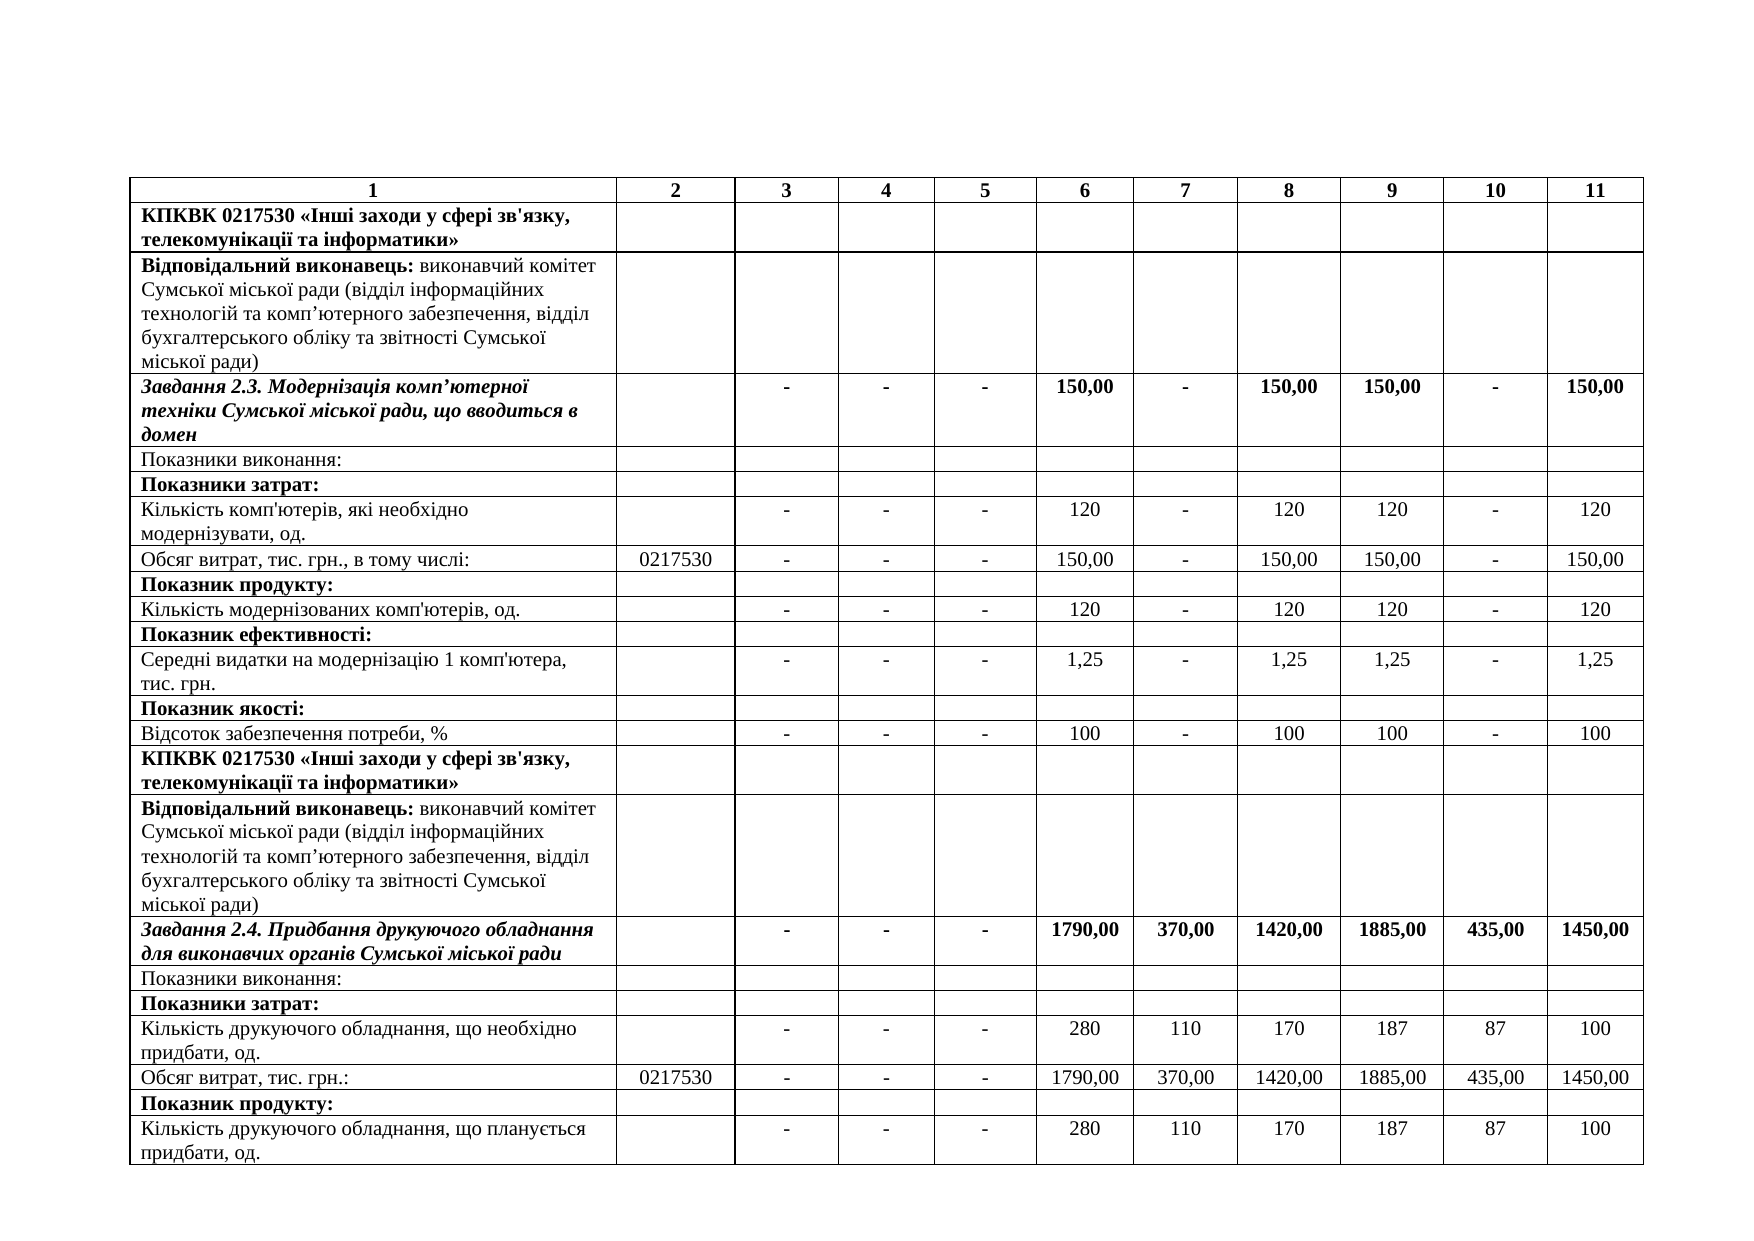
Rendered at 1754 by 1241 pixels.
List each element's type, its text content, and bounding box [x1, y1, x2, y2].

table_cell - [1134, 374, 1237, 446]
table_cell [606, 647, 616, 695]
table_cell [839, 472, 850, 496]
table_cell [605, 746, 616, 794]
table_cell - [736, 374, 838, 446]
table_cell [922, 622, 934, 646]
table_cell - [1134, 647, 1237, 695]
table_cell [1122, 447, 1133, 471]
table_cell [723, 966, 734, 990]
table_cell [1536, 447, 1547, 471]
table_cell [1632, 1090, 1643, 1114]
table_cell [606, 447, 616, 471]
table_cell [1122, 991, 1133, 1015]
table_cell 1,25 [1548, 647, 1643, 695]
table_cell [1444, 447, 1455, 471]
table_cell [839, 1090, 850, 1114]
table_cell [1548, 696, 1558, 720]
table_cell [935, 966, 945, 990]
table_cell [736, 696, 746, 720]
table_cell [1341, 253, 1443, 373]
table_cell [1329, 1090, 1340, 1114]
table_cell [839, 795, 934, 916]
table_cell [935, 203, 1036, 251]
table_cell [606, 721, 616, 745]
table_cell 1885,00 [1341, 917, 1443, 965]
table_cell - [839, 374, 934, 446]
table_cell [1432, 1090, 1443, 1114]
table_cell [1238, 991, 1249, 1015]
table_cell [935, 253, 1036, 373]
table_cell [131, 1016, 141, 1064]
table_cell [1122, 696, 1133, 720]
table_cell 1,25 [1341, 647, 1443, 695]
table_cell [1037, 203, 1133, 251]
table_cell [1329, 447, 1340, 471]
table_cell [935, 472, 945, 496]
table_cell [723, 1090, 734, 1114]
table_cell [1444, 746, 1547, 794]
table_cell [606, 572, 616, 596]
table_cell [935, 795, 1036, 916]
table_cell [839, 966, 850, 990]
table_cell - [1444, 497, 1547, 545]
table_cell [1238, 203, 1340, 251]
table_cell [1122, 572, 1133, 596]
table_cell [1444, 572, 1455, 596]
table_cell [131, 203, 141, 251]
table_cell [827, 572, 838, 596]
table_cell [1632, 991, 1643, 1015]
table_cell [1432, 622, 1443, 646]
table_cell [1238, 253, 1340, 373]
table_cell [1134, 696, 1145, 720]
table_cell [1329, 572, 1340, 596]
table_cell Відповідальний виконавець: виконавчий комітет Сумської міської ради (відділ інформаційних технологій та комп’ютерного забезпечення, відділ бухгалтерського обліку та звітності Сумської міської ради) [131, 795, 616, 916]
table_cell [839, 203, 934, 251]
table_cell [935, 746, 1036, 794]
table_cell - [839, 1116, 934, 1164]
table_cell [1238, 696, 1249, 720]
table_cell [1134, 203, 1237, 251]
table_cell [1024, 572, 1036, 596]
table_cell [839, 622, 850, 646]
table_cell [935, 1090, 945, 1114]
table_cell [1037, 253, 1133, 373]
table_cell [723, 572, 734, 596]
table_cell [827, 622, 838, 646]
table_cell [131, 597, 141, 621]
table_cell - [935, 497, 1036, 545]
table_cell - [935, 647, 1036, 695]
table_cell 1450,00 [1548, 1065, 1643, 1089]
table_cell - [736, 497, 838, 545]
table_cell [1037, 966, 1047, 990]
table_cell [1548, 447, 1558, 471]
table_cell [827, 991, 838, 1015]
table_cell [1238, 572, 1249, 596]
table_cell [1548, 203, 1643, 251]
table_cell - [736, 1116, 838, 1164]
table_cell - [1444, 374, 1547, 446]
table_cell [1226, 572, 1237, 596]
table_cell [935, 991, 945, 1015]
table_cell [922, 696, 934, 720]
table_cell [736, 253, 838, 373]
table_cell [1536, 696, 1547, 720]
table_cell [1024, 1090, 1036, 1114]
table_cell [736, 966, 746, 990]
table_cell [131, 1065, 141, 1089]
table_cell [839, 991, 850, 1015]
table_cell [1226, 696, 1237, 720]
table_cell [1632, 447, 1643, 471]
table_cell - [839, 1065, 934, 1089]
table_cell - [1134, 497, 1237, 545]
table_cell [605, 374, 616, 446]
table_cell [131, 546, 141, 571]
table_cell [1134, 572, 1145, 596]
table_cell [1226, 447, 1237, 471]
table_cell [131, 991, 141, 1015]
table_cell [1432, 696, 1443, 720]
table_cell [935, 447, 945, 471]
table_cell [617, 622, 628, 646]
table_cell [1037, 572, 1047, 596]
table_cell 370,00 [1134, 917, 1237, 965]
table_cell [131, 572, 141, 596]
table_cell [723, 991, 734, 1015]
table_cell [922, 966, 934, 990]
table_cell [736, 622, 746, 646]
table_cell [1341, 1090, 1352, 1114]
table_cell [617, 991, 628, 1015]
table_cell [1432, 572, 1443, 596]
table_cell [617, 1016, 734, 1064]
table_cell [827, 447, 838, 471]
table_cell 1420,00 [1238, 1065, 1340, 1089]
table_cell [736, 203, 838, 251]
table_cell [1432, 991, 1443, 1015]
table_cell [1536, 472, 1547, 496]
table_cell [736, 1090, 746, 1114]
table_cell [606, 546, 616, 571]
table_cell [935, 622, 945, 646]
table_cell 1,25 [1238, 647, 1340, 695]
table_cell [1024, 622, 1036, 646]
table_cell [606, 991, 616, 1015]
table_cell [1024, 447, 1036, 471]
table_cell [1444, 696, 1455, 720]
table_cell [1444, 472, 1455, 496]
table_cell [1341, 447, 1352, 471]
table_cell 170 [1238, 1016, 1340, 1064]
table_cell [1341, 472, 1352, 496]
table_cell [736, 447, 746, 471]
table_cell [617, 447, 628, 471]
table_cell [1548, 572, 1558, 596]
table_cell - [736, 917, 838, 965]
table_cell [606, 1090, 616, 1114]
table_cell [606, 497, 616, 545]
table_cell [617, 203, 734, 251]
table_cell [922, 1090, 934, 1114]
table_cell - [935, 374, 1036, 446]
table_cell [1444, 253, 1547, 373]
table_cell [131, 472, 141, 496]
table_cell 87 [1444, 1116, 1547, 1164]
table_cell - [935, 1116, 1036, 1164]
table_cell 120 [1238, 497, 1340, 545]
table_cell [1341, 203, 1443, 251]
table_cell [1238, 472, 1249, 496]
table_cell [1134, 472, 1145, 496]
table_cell [1122, 1090, 1133, 1114]
table_cell [922, 472, 934, 496]
table_cell - [935, 1016, 1036, 1064]
table_cell [1122, 622, 1133, 646]
table_cell [617, 497, 734, 545]
table_cell - [935, 1065, 1036, 1089]
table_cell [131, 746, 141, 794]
table_cell - [839, 497, 934, 545]
table_cell 187 [1341, 1016, 1443, 1064]
table_cell 1,25 [1037, 647, 1133, 695]
table_cell [1134, 1090, 1145, 1114]
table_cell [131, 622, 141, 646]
table_cell [1341, 991, 1352, 1015]
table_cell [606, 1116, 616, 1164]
table_cell - [839, 917, 934, 965]
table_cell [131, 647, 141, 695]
table_cell - [839, 1016, 934, 1064]
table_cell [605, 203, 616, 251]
table_cell [723, 622, 734, 646]
table_cell [1134, 795, 1237, 916]
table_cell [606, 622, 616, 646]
table_cell Відповідальний виконавець: виконавчий комітет Сумської міської ради (відділ інформаційних технологій та комп’ютерного забезпечення, відділ бухгалтерського обліку та звітності Сумської міської ради) [131, 253, 616, 373]
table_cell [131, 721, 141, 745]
table_cell [1226, 1090, 1237, 1114]
table_cell [736, 795, 838, 916]
table_cell - [736, 1016, 838, 1064]
table_cell [1226, 966, 1237, 990]
table_cell [827, 1090, 838, 1114]
table_cell [1024, 991, 1036, 1015]
table_cell [1024, 966, 1036, 990]
table_cell [1341, 622, 1352, 646]
table_cell [1432, 447, 1443, 471]
table_cell 150,00 [1238, 374, 1340, 446]
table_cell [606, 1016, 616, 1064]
table_cell 120 [1548, 497, 1643, 545]
table_cell [723, 696, 734, 720]
table_cell [1037, 795, 1133, 916]
table_cell [1238, 1090, 1249, 1114]
table_cell 150,00 [1341, 374, 1443, 446]
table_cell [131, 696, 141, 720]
table_cell [1238, 795, 1340, 916]
table_cell [1037, 622, 1047, 646]
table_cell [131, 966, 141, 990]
table_cell [1238, 622, 1249, 646]
table_cell 1790,00 [1037, 917, 1133, 965]
table_cell [1548, 746, 1643, 794]
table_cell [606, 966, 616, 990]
table_cell [1536, 622, 1547, 646]
table_cell [1341, 746, 1443, 794]
table_cell [935, 696, 945, 720]
table_cell [1226, 622, 1237, 646]
table_cell [1037, 472, 1047, 496]
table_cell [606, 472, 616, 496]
table_cell 435,00 [1444, 917, 1547, 965]
table_cell [1134, 966, 1145, 990]
table_cell [827, 696, 838, 720]
table_cell [1444, 203, 1547, 251]
table_cell [1238, 966, 1249, 990]
table_cell 280 [1037, 1116, 1133, 1164]
table_cell [617, 721, 628, 745]
table_cell [1432, 472, 1443, 496]
table_cell [1341, 572, 1352, 596]
table_cell [1037, 991, 1047, 1015]
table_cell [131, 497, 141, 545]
table_cell [935, 572, 945, 596]
table_cell 1450,00 [1548, 917, 1643, 965]
table_cell [1341, 696, 1352, 720]
table_cell [736, 572, 746, 596]
table_cell [1341, 966, 1352, 990]
table_cell - [736, 1065, 838, 1089]
table_cell [617, 966, 628, 990]
table_cell [1037, 447, 1047, 471]
table_cell [1134, 447, 1145, 471]
table_cell [1536, 572, 1547, 596]
table_cell [827, 472, 838, 496]
table_cell [1548, 795, 1643, 916]
table_cell 370,00 [1134, 1065, 1237, 1089]
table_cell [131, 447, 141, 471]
table_cell [723, 597, 734, 621]
table_cell [922, 447, 934, 471]
table_cell [1632, 966, 1643, 990]
table_cell [1024, 696, 1036, 720]
table_cell [723, 721, 734, 745]
table_cell 110 [1134, 1016, 1237, 1064]
table_cell [1037, 746, 1133, 794]
table_cell [1329, 696, 1340, 720]
table_cell [736, 991, 746, 1015]
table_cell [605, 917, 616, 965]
table_cell [1329, 991, 1340, 1015]
table_cell [1632, 696, 1643, 720]
table_cell [617, 647, 734, 695]
table_cell [617, 374, 734, 446]
table_cell [723, 472, 734, 496]
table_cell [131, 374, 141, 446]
table_cell [617, 1090, 628, 1114]
table_cell [1548, 253, 1643, 373]
table_cell [1548, 966, 1558, 990]
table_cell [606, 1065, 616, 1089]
table_cell [736, 746, 838, 794]
table_cell [1134, 991, 1145, 1015]
table_cell [617, 917, 734, 965]
table_cell [1432, 966, 1443, 990]
table_cell [1122, 966, 1133, 990]
table_cell 87 [1444, 1016, 1547, 1064]
table_cell [1548, 991, 1558, 1015]
table_cell - [1444, 647, 1547, 695]
table_cell [1444, 622, 1455, 646]
table_cell [1632, 472, 1643, 496]
table_cell [1548, 472, 1558, 496]
table_cell [827, 966, 838, 990]
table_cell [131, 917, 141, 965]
table_cell [1341, 795, 1443, 916]
table_cell [736, 472, 746, 496]
table_cell [1444, 1090, 1455, 1114]
table_cell 120 [1037, 497, 1133, 545]
table_cell [1444, 991, 1455, 1015]
table_cell [1329, 622, 1340, 646]
table_cell - [736, 647, 838, 695]
table_cell [1134, 622, 1145, 646]
table_cell [617, 572, 628, 596]
table_cell [839, 253, 934, 373]
table_cell 110 [1134, 1116, 1237, 1164]
table_cell [1037, 696, 1047, 720]
table_cell [839, 572, 850, 596]
table_cell 170 [1238, 1116, 1340, 1164]
table_cell [839, 696, 850, 720]
table_cell [1122, 472, 1133, 496]
table_cell [617, 1116, 734, 1164]
table_cell [1329, 472, 1340, 496]
table_cell - [935, 917, 1036, 965]
table_cell [1632, 622, 1643, 646]
table_cell [1226, 991, 1237, 1015]
table_cell [617, 696, 628, 720]
table_cell 1885,00 [1341, 1065, 1443, 1089]
table_cell 1420,00 [1238, 917, 1340, 965]
table_cell [839, 746, 934, 794]
table_cell 150,00 [1548, 374, 1643, 446]
table_cell [617, 746, 734, 794]
table_cell [1238, 447, 1249, 471]
table_cell [1444, 795, 1547, 916]
table_cell [1536, 966, 1547, 990]
table_cell [1329, 966, 1340, 990]
table_cell [839, 447, 850, 471]
table_cell [922, 572, 934, 596]
table_cell [1632, 572, 1643, 596]
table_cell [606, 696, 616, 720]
table_cell [1548, 622, 1558, 646]
table_cell 100 [1548, 1116, 1643, 1164]
table_cell [723, 447, 734, 471]
table_cell [1134, 253, 1237, 373]
table_cell 280 [1037, 1016, 1133, 1064]
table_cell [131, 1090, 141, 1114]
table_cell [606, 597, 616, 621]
table_cell 100 [1548, 1016, 1643, 1064]
table_cell 120 [1341, 497, 1443, 545]
table_cell [617, 472, 628, 496]
table_cell [617, 597, 628, 621]
table_cell - [839, 647, 934, 695]
table_cell [1536, 991, 1547, 1015]
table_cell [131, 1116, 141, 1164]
table_cell 1790,00 [1037, 1065, 1133, 1089]
table_cell 150,00 [1037, 374, 1133, 446]
table_cell [617, 795, 734, 916]
table_cell [1024, 472, 1036, 496]
table_cell 435,00 [1444, 1065, 1547, 1089]
table_cell [1444, 966, 1455, 990]
table_cell 187 [1341, 1116, 1443, 1164]
table_cell [1536, 1090, 1547, 1114]
table_cell [922, 991, 934, 1015]
table_cell [617, 253, 734, 373]
table_cell [1548, 1090, 1558, 1114]
table_cell [1134, 746, 1237, 794]
table_cell [1226, 472, 1237, 496]
table_cell [1238, 746, 1340, 794]
table_cell [1037, 1090, 1047, 1114]
